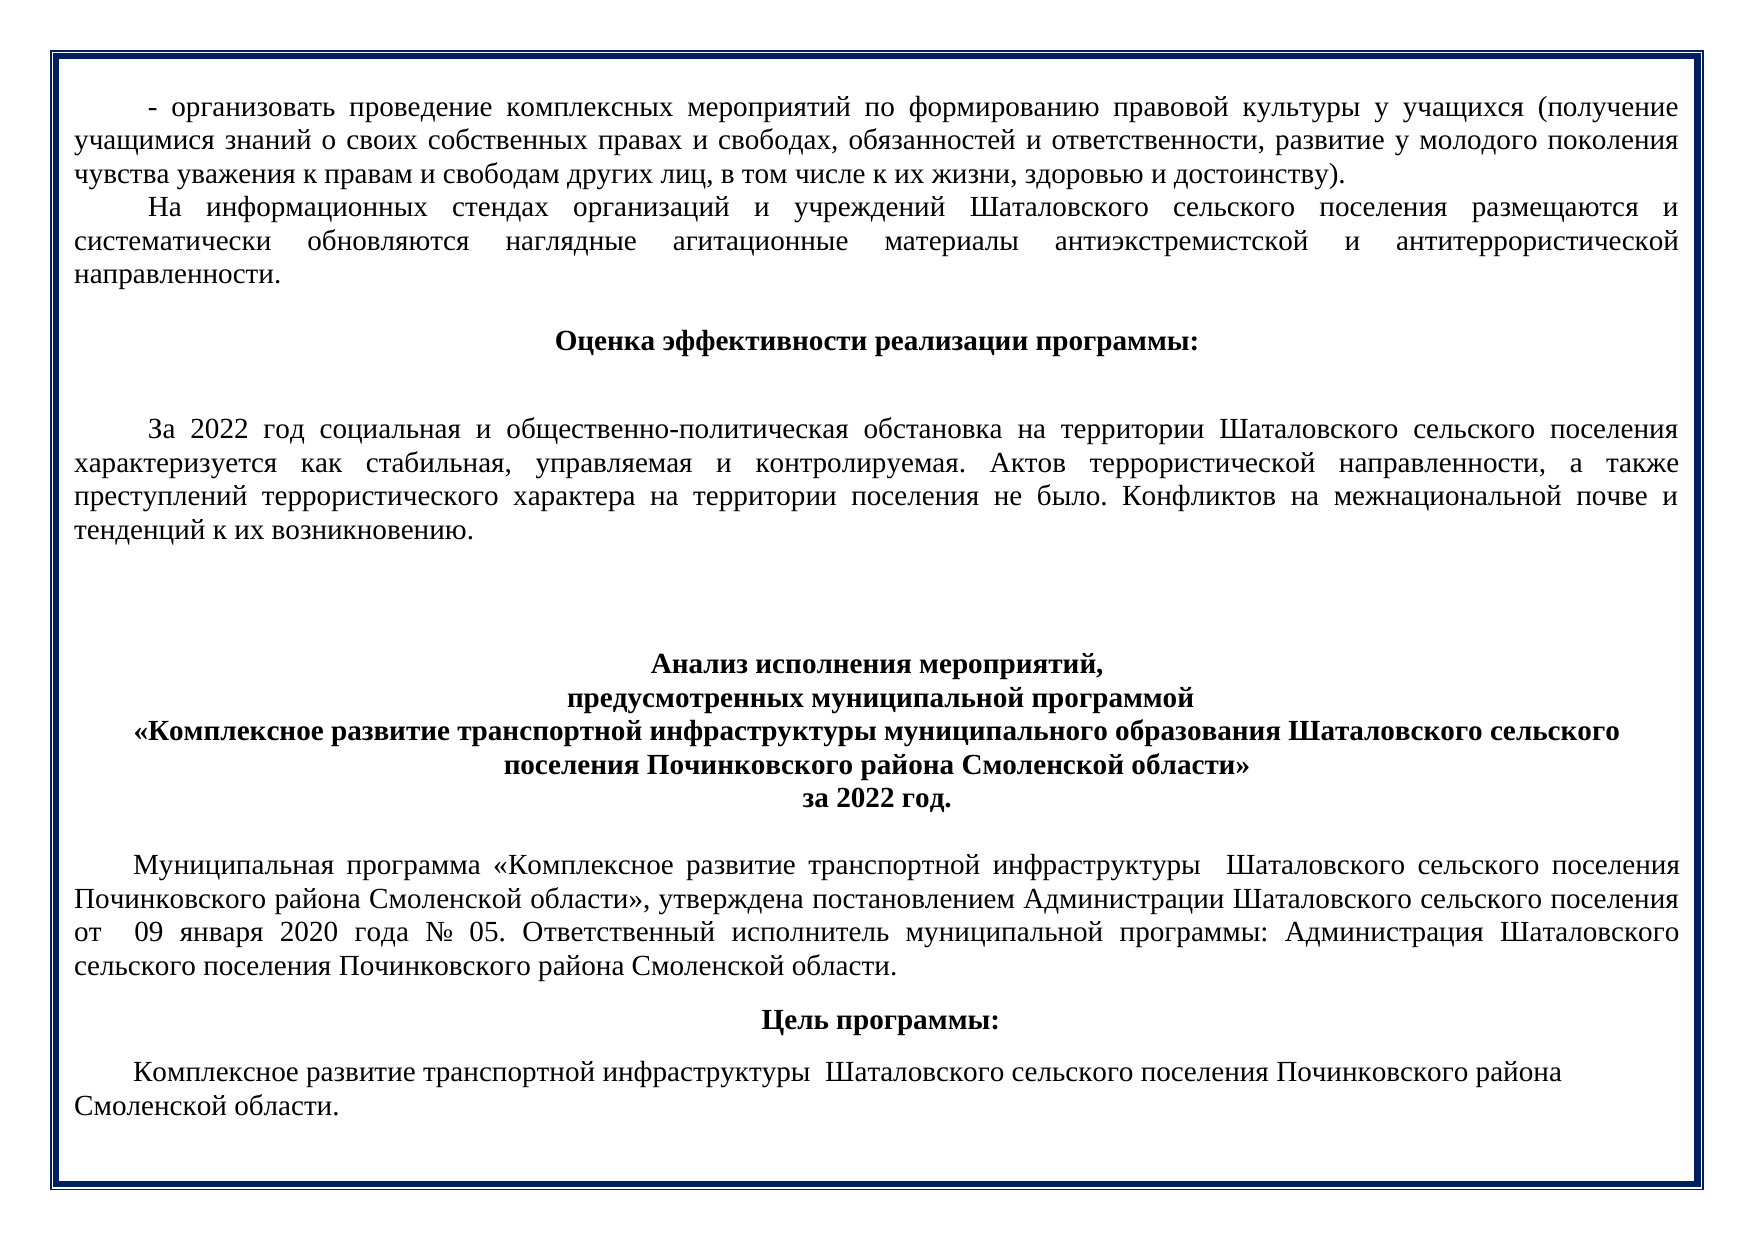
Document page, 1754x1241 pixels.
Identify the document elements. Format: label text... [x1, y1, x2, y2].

text «Комплексное развитие транспортной инфраструктуры муниципального образования Шаталовского сельского поселения Починковского района Смоленской области» [74, 713, 1680, 780]
text Оценка эффективности реализации программы: [74, 323, 1680, 357]
text За 2022 год социальная и общественно-политическая обстановка на территории Шаталовского сельского поселения характеризуется как стабильная, управляемая и контролируемая. Актов террористической направленности, а также преступлений террористического характера на территории поселения не было. Конфликтов на межнациональной почве и тенденций к их возникновению. [74, 411, 1680, 546]
text Цель программы: [74, 1002, 1680, 1036]
text Муниципальная программа «Комплексное развитие транспортной инфраструктуры Шаталовского сельского поселения Починковского района Смоленской области», утверждена постановлением Администрации Шаталовского сельского поселения от 09 января 2020 года № 05. Ответственный исполнитель муниципальной программы: Администрация Шаталовского сельского поселения Починковского района Смоленской области. [74, 847, 1680, 982]
text за 2022 год. [74, 780, 1680, 814]
text На информационных стендах организаций и учреждений Шаталовского сельского поселения размещаются и систематически обновляются наглядные агитационные материалы антиэкстремистской и антитеррористической направленности. [74, 189, 1680, 290]
text - организовать проведение комплексных мероприятий по формированию правовой культуры у учащихся (получение учащимися знаний о своих собственных правах и свободах, обязанностей и ответственности, развитие у молодого поколения чувства уважения к правам и свободам других лиц, в том числе к их жизни, здоровью и достоинству). [74, 89, 1680, 189]
text Комплексное развитие транспортной инфраструктуры Шаталовского сельского поселения Починковского района Смоленской области. [74, 1054, 1680, 1121]
text предусмотренных муниципальной программой [74, 680, 1680, 713]
text Анализ исполнения мероприятий, [74, 646, 1680, 680]
